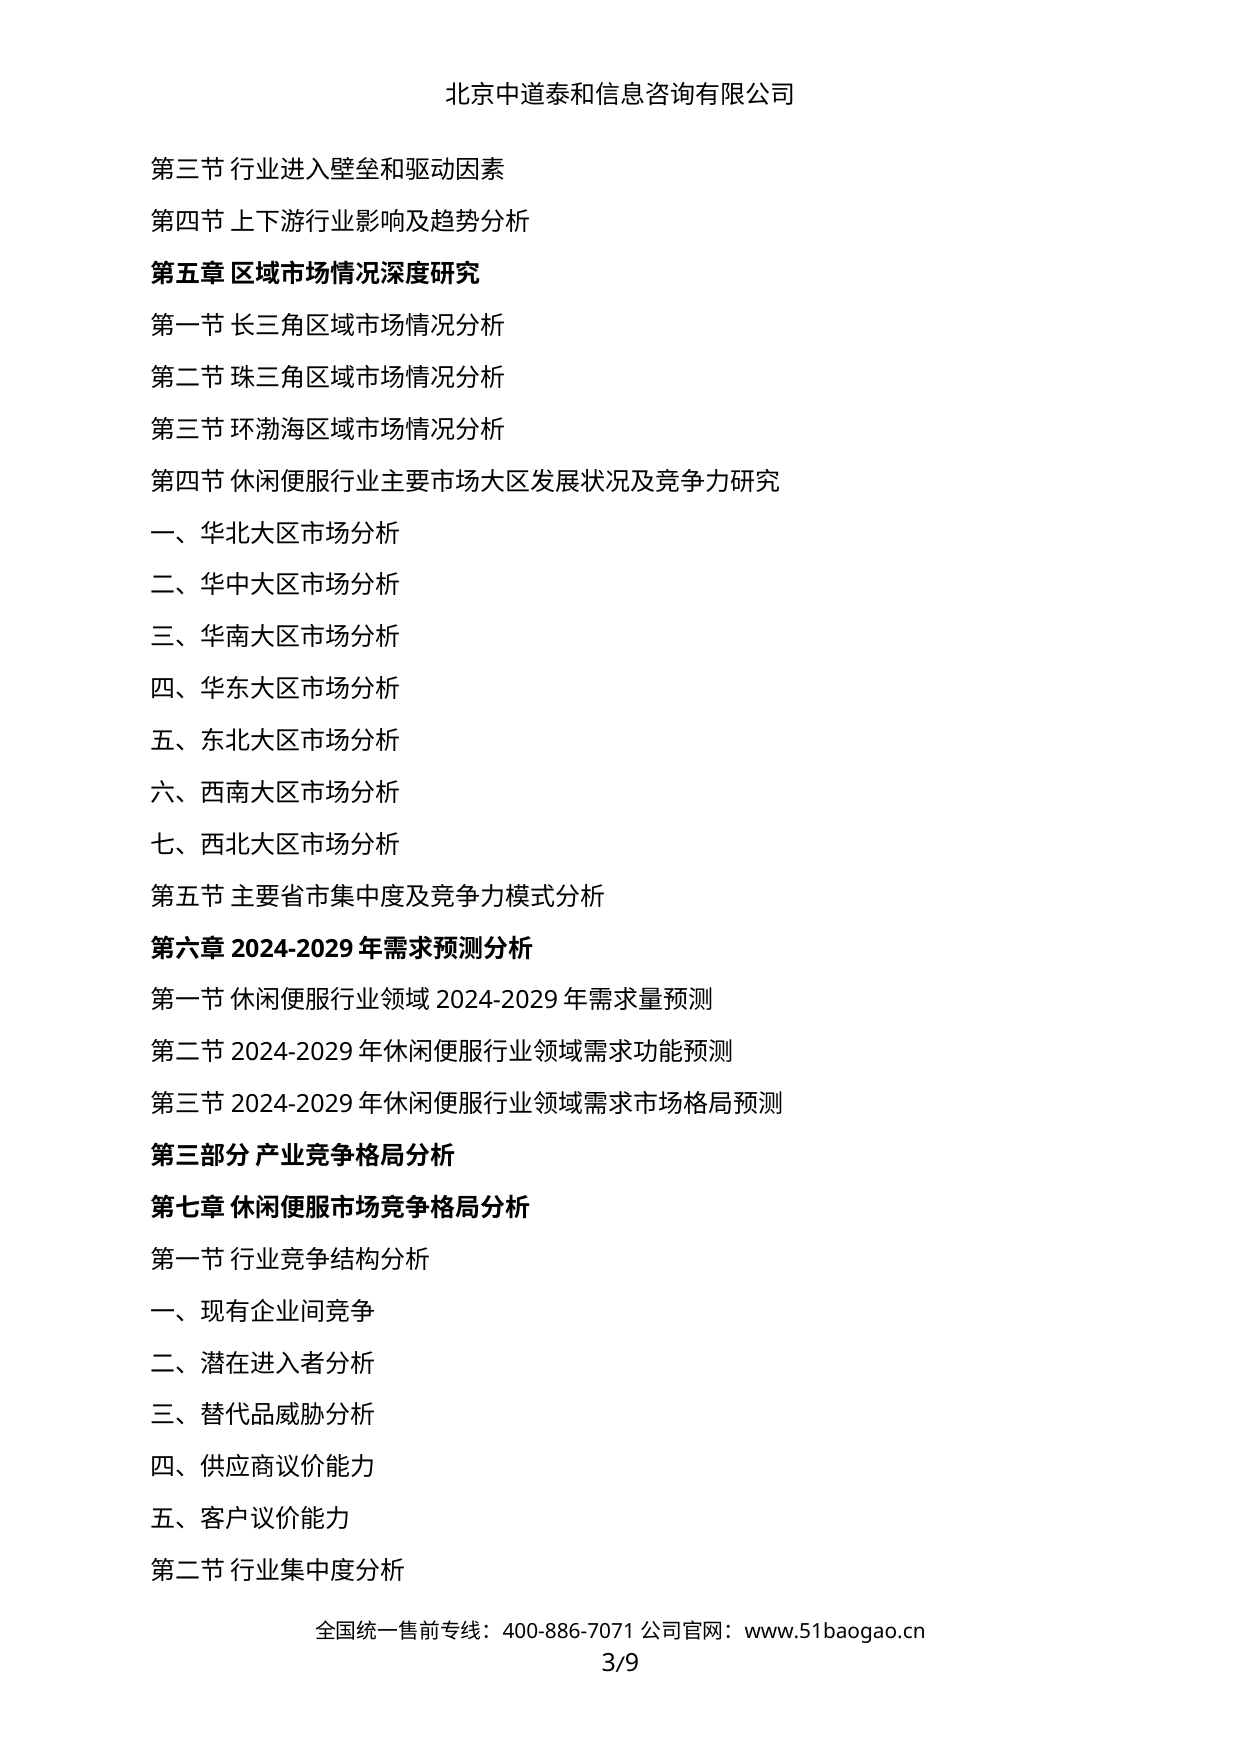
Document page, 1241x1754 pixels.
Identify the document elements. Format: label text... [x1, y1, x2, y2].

text 第四节 上下游行业影响及趋势分析 [150, 202, 1090, 238]
text 第二节 行业集中度分析 [150, 1551, 1090, 1587]
text 七、西北大区市场分析 [150, 824, 1090, 861]
text 六、西南大区市场分析 [150, 772, 1090, 809]
text 五、东北大区市场分析 [150, 721, 1090, 757]
text 第七章 休闲便服市场竞争格局分析 [150, 1187, 1090, 1224]
text 三、替代品威胁分析 [150, 1395, 1090, 1431]
text 第三部分 产业竞争格局分析 [150, 1136, 1090, 1172]
text 第一节 休闲便服行业领域2024-2029年需求量预测 [150, 980, 1090, 1016]
text 一、华北大区市场分析 [150, 513, 1090, 549]
text 第四节 休闲便服行业主要市场大区发展状况及竞争力研究 [150, 461, 1090, 497]
text 第五章 区域市场情况深度研究 [150, 254, 1090, 290]
text 第三节 行业进入壁垒和驱动因素 [150, 150, 1090, 186]
text 第六章 2024-2029年需求预测分析 [150, 928, 1090, 964]
text 二、华中大区市场分析 [150, 565, 1090, 601]
text 第一节 行业竞争结构分析 [150, 1239, 1090, 1276]
text 一、现有企业间竞争 [150, 1291, 1090, 1327]
text 第一节 长三角区域市场情况分析 [150, 306, 1090, 342]
text 五、客户议价能力 [150, 1499, 1090, 1535]
text 第三节 2024-2029年休闲便服行业领域需求市场格局预测 [150, 1084, 1090, 1120]
text 四、华东大区市场分析 [150, 669, 1090, 705]
text 第五节 主要省市集中度及竞争力模式分析 [150, 876, 1090, 912]
text 第三节 环渤海区域市场情况分析 [150, 409, 1090, 446]
text 第二节 2024-2029年休闲便服行业领域需求功能预测 [150, 1032, 1090, 1068]
text 二、潜在进入者分析 [150, 1343, 1090, 1379]
text 三、华南大区市场分析 [150, 617, 1090, 653]
text 四、供应商议价能力 [150, 1447, 1090, 1483]
text 第二节 珠三角区域市场情况分析 [150, 357, 1090, 394]
